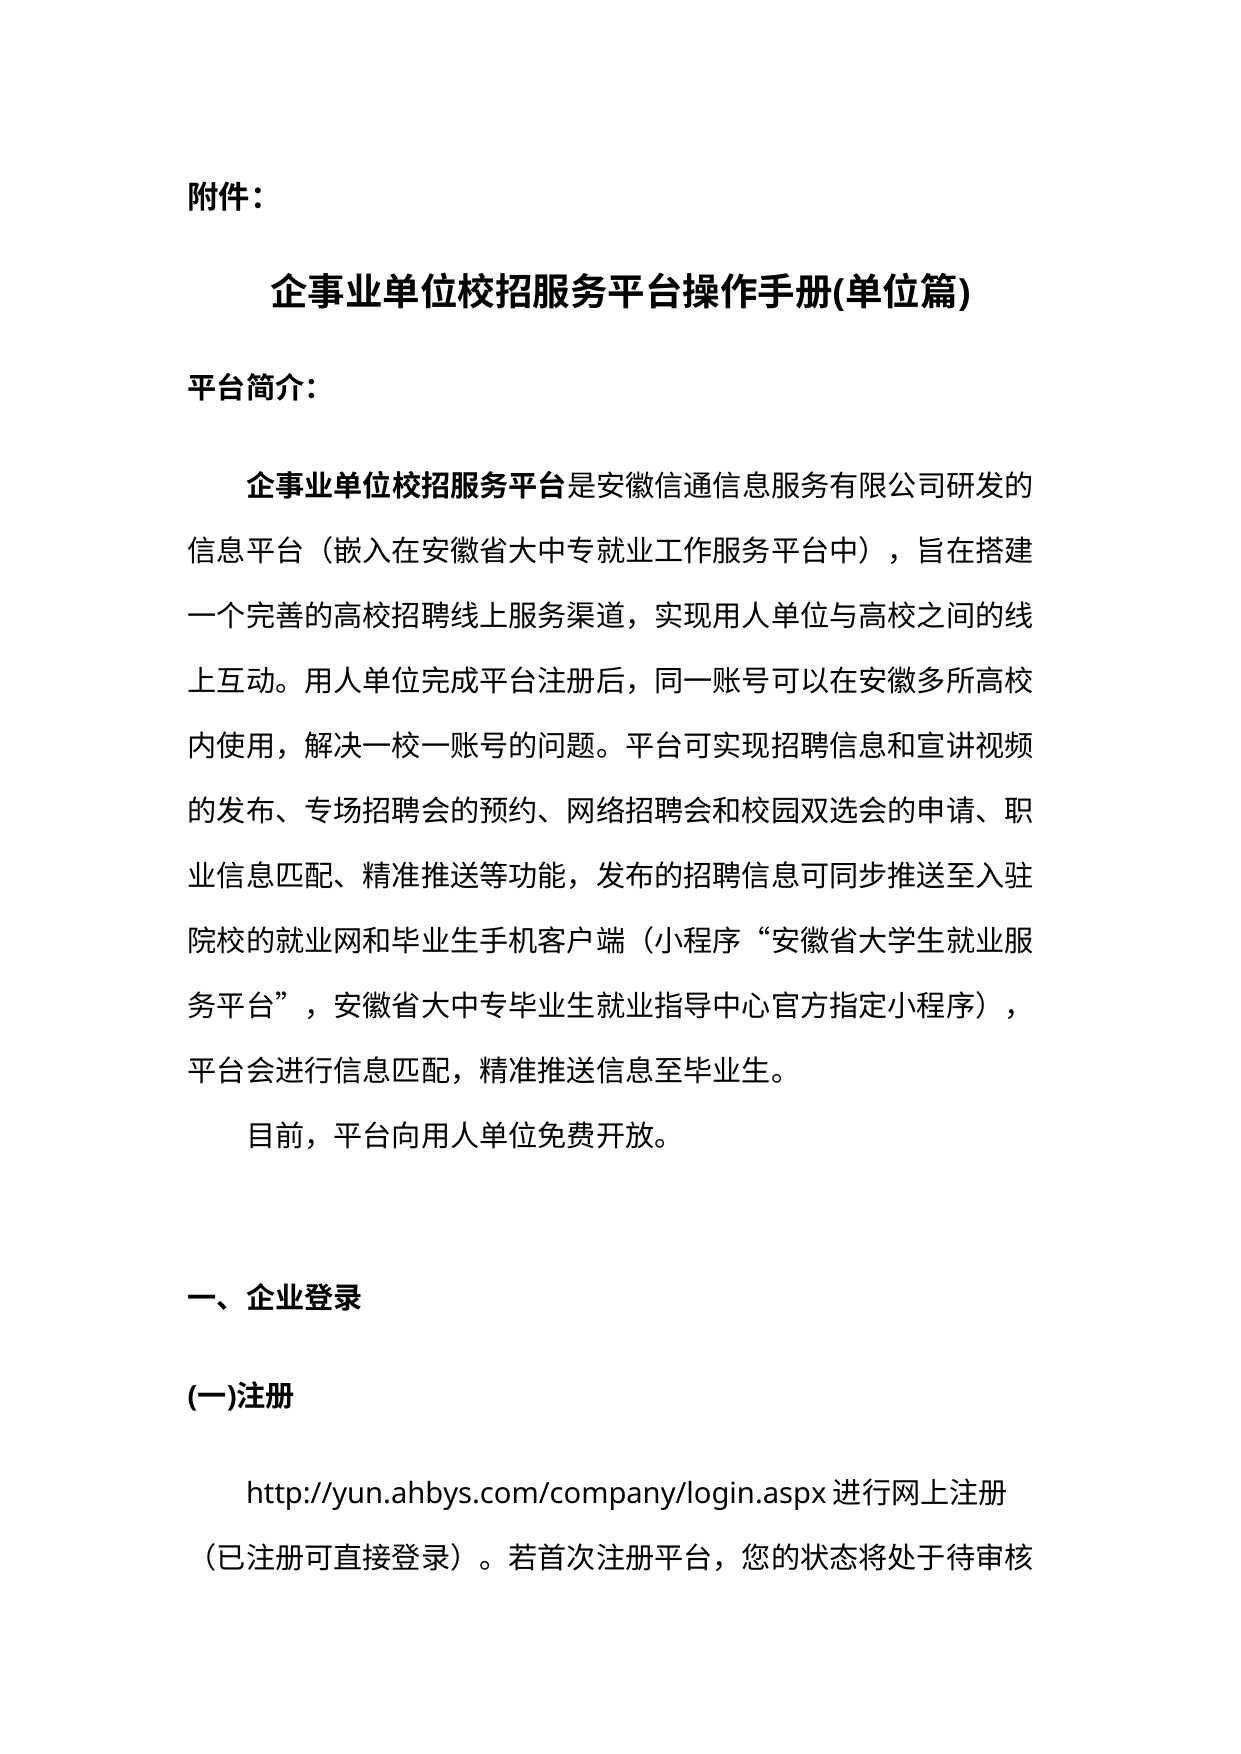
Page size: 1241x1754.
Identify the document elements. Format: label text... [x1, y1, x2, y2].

text 一、企业登录 [187, 1264, 1053, 1329]
text 附件： [187, 162, 1053, 227]
text (一)注册 [187, 1361, 1053, 1426]
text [187, 1459, 1053, 1589]
text 企事业单位校招服务平台操作手册(单位篇) [187, 256, 1053, 321]
text 目前，平台向用人单位免费开放。 [187, 1101, 1053, 1166]
text 企事业单位校招服务平台是安徽信通信息服务有限公司研发的信息平台（嵌入在安徽省大中专就业工作服务平台中），旨在搭建一个完善的高校招聘线上服务渠道，实现用人单位与高校之间的线上互动。用人单位完成平台注册后，同一账号可以在安徽多所高校内使用，解决一校一账号的问题。平台可实现招聘信息和宣讲视频的发布、专场招聘会的预约、网络招聘会和校园双选会的申请、职业信息匹配、精准推送等功能，发布的招聘信息可同步推送至入驻院校的就业网和毕业生手机客户端（小程序“安徽省大学生就业服务平台”，安徽省大中专毕业生就业指导中心官方指定小程序），平台会进行信息匹配，精准推送信息至毕业生。 [187, 451, 1053, 1101]
text 平台简介： [187, 354, 1053, 419]
